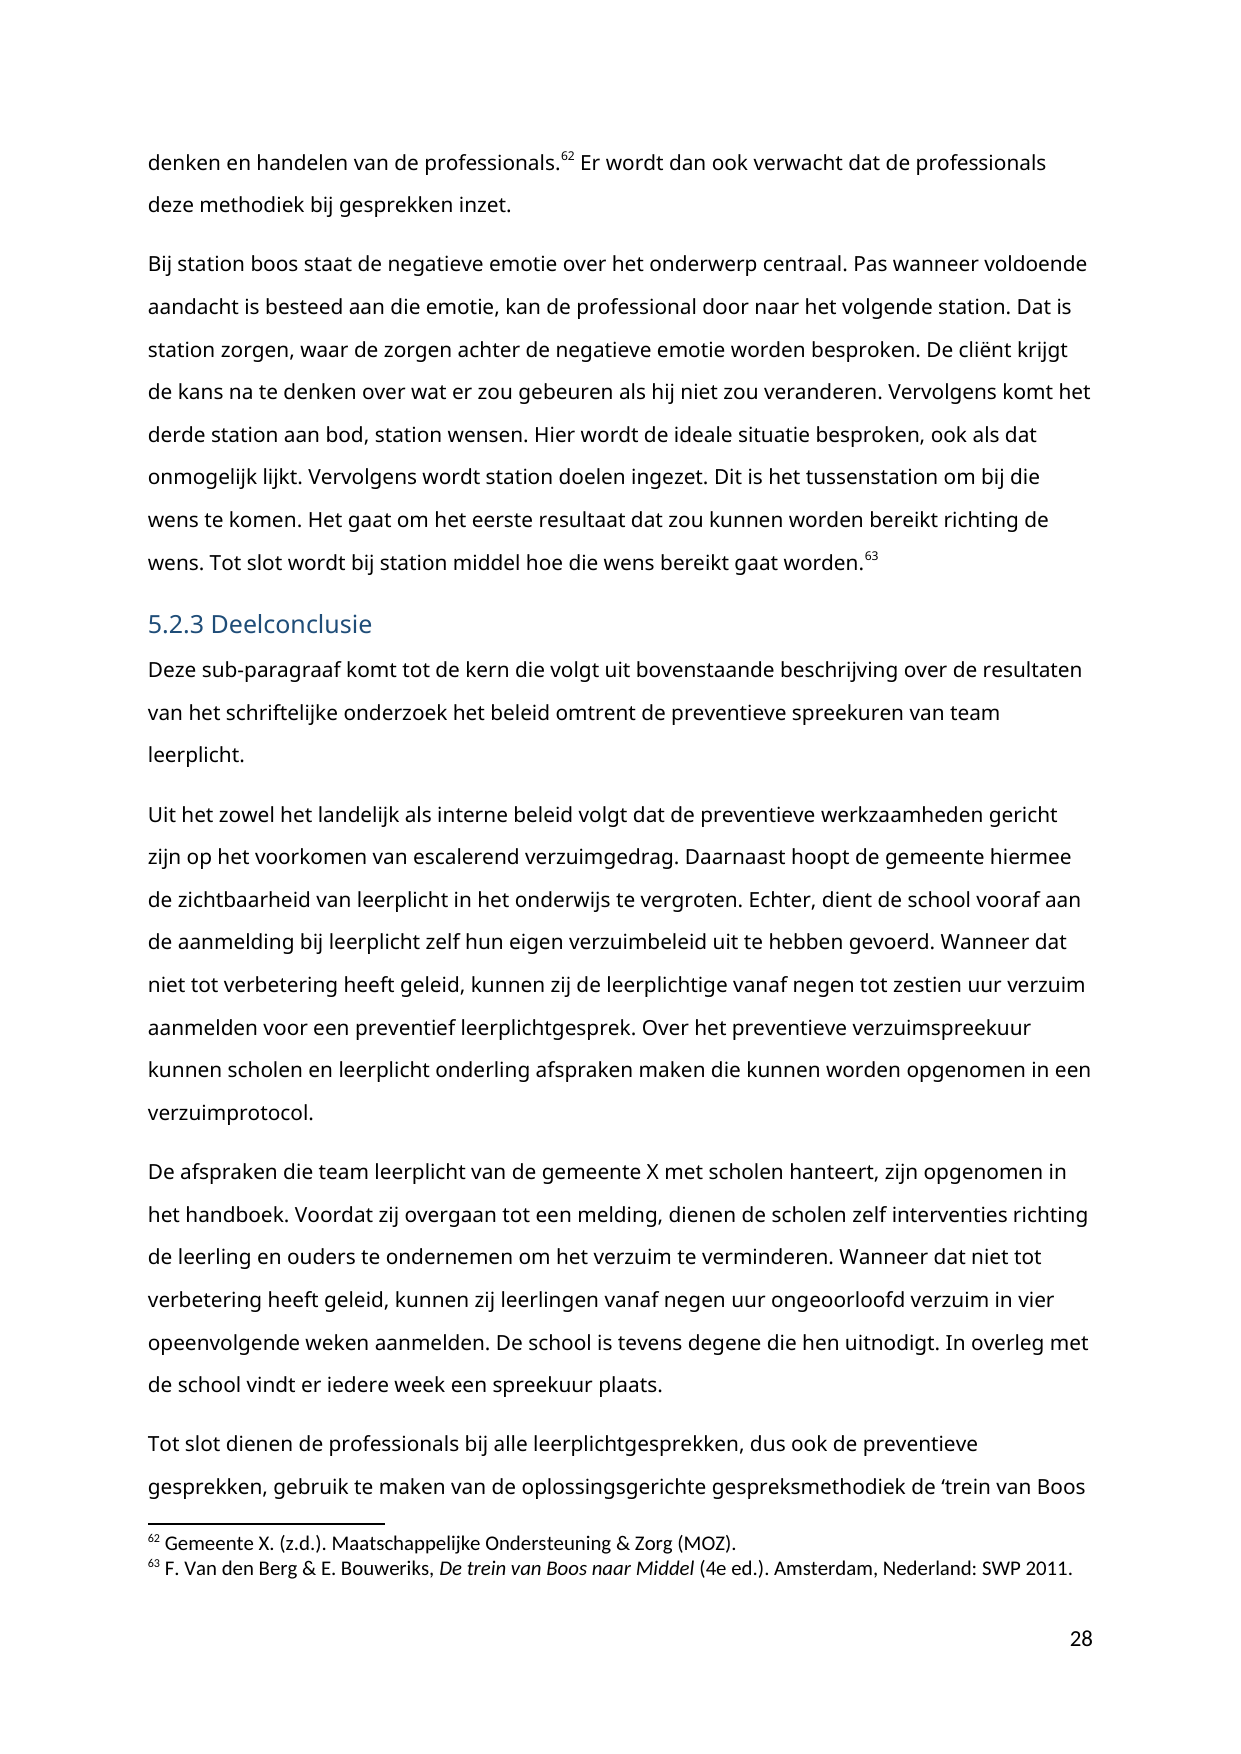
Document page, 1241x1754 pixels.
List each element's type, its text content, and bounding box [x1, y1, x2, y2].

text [148, 148, 1093, 219]
text Bij station boos staat de negatieve emotie over het onderwerp centraal. Pas wanneer voldoende aandacht is besteed aan die emotie, kan de professional door naar het volgende station. Dat is station zorgen, waar de zorgen achter de negatieve emotie worden besproken. De cliënt krijgt de kans na te denken over wat er zou gebeuren als hij niet zou veranderen. Vervolgens komt het derde station aan bod, station wensen. Hier wordt de ideale situatie besproken, ook als dat onmogelijk lijkt. Vervolgens wordt station doelen ingezet. Dit is het tussenstation om bij die wens te komen. Het gaat om het eerste resultaat dat zou kunnen worden bereikt richting de wens. Tot slot wordt bij station middel hoe die wens bereikt gaat worden. [148, 249, 1093, 576]
text Uit het zowel het landelijk als interne beleid volgt dat de preventieve werkzaamheden gericht zijn op het voorkomen van escalerend verzuimgedrag. Daarnaast hoopt de gemeente hiermee de zichtbaarheid van leerplicht in het onderwijs te vergroten. Echter, dient de school vooraf aan de aanmelding bij leerplicht zelf hun eigen verzuimbeleid uit te hebben gevoerd. Wanneer dat niet tot verbetering heeft geleid, kunnen zij de leerplichtige vanaf negen tot zestien uur verzuim aanmelden voor een preventief leerplichtgesprek. Over het preventieve verzuimspreekuur kunnen scholen en leerplicht onderling afspraken maken die kunnen worden opgenomen in een verzuimprotocol. [148, 800, 1093, 1126]
text 5.2.3 Deelconclusie Deze sub-paragraaf komt tot de kern die volgt uit bovenstaande beschrijving over de resultaten van het schriftelijke onderzoek het beleid omtrent de preventieve spreekuren van team leerplicht. [148, 607, 1093, 769]
text De afspraken die team leerplicht van de gemeente X met scholen hanteert, zijn opgenomen in het handboek. Voordat zij overgaan tot een melding, dienen de scholen zelf interventies richting de leerling en ouders te ondernemen om het verzuim te verminderen. Wanneer dat niet tot verbetering heeft geleid, kunnen zij leerlingen vanaf negen uur ongeoorloofd verzuim in vier opeenvolgende weken aanmelden. De school is tevens degene die hen uitnodigt. In overleg met de school vindt er iedere week een spreekuur plaats. [148, 1157, 1093, 1399]
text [148, 1429, 1093, 1501]
